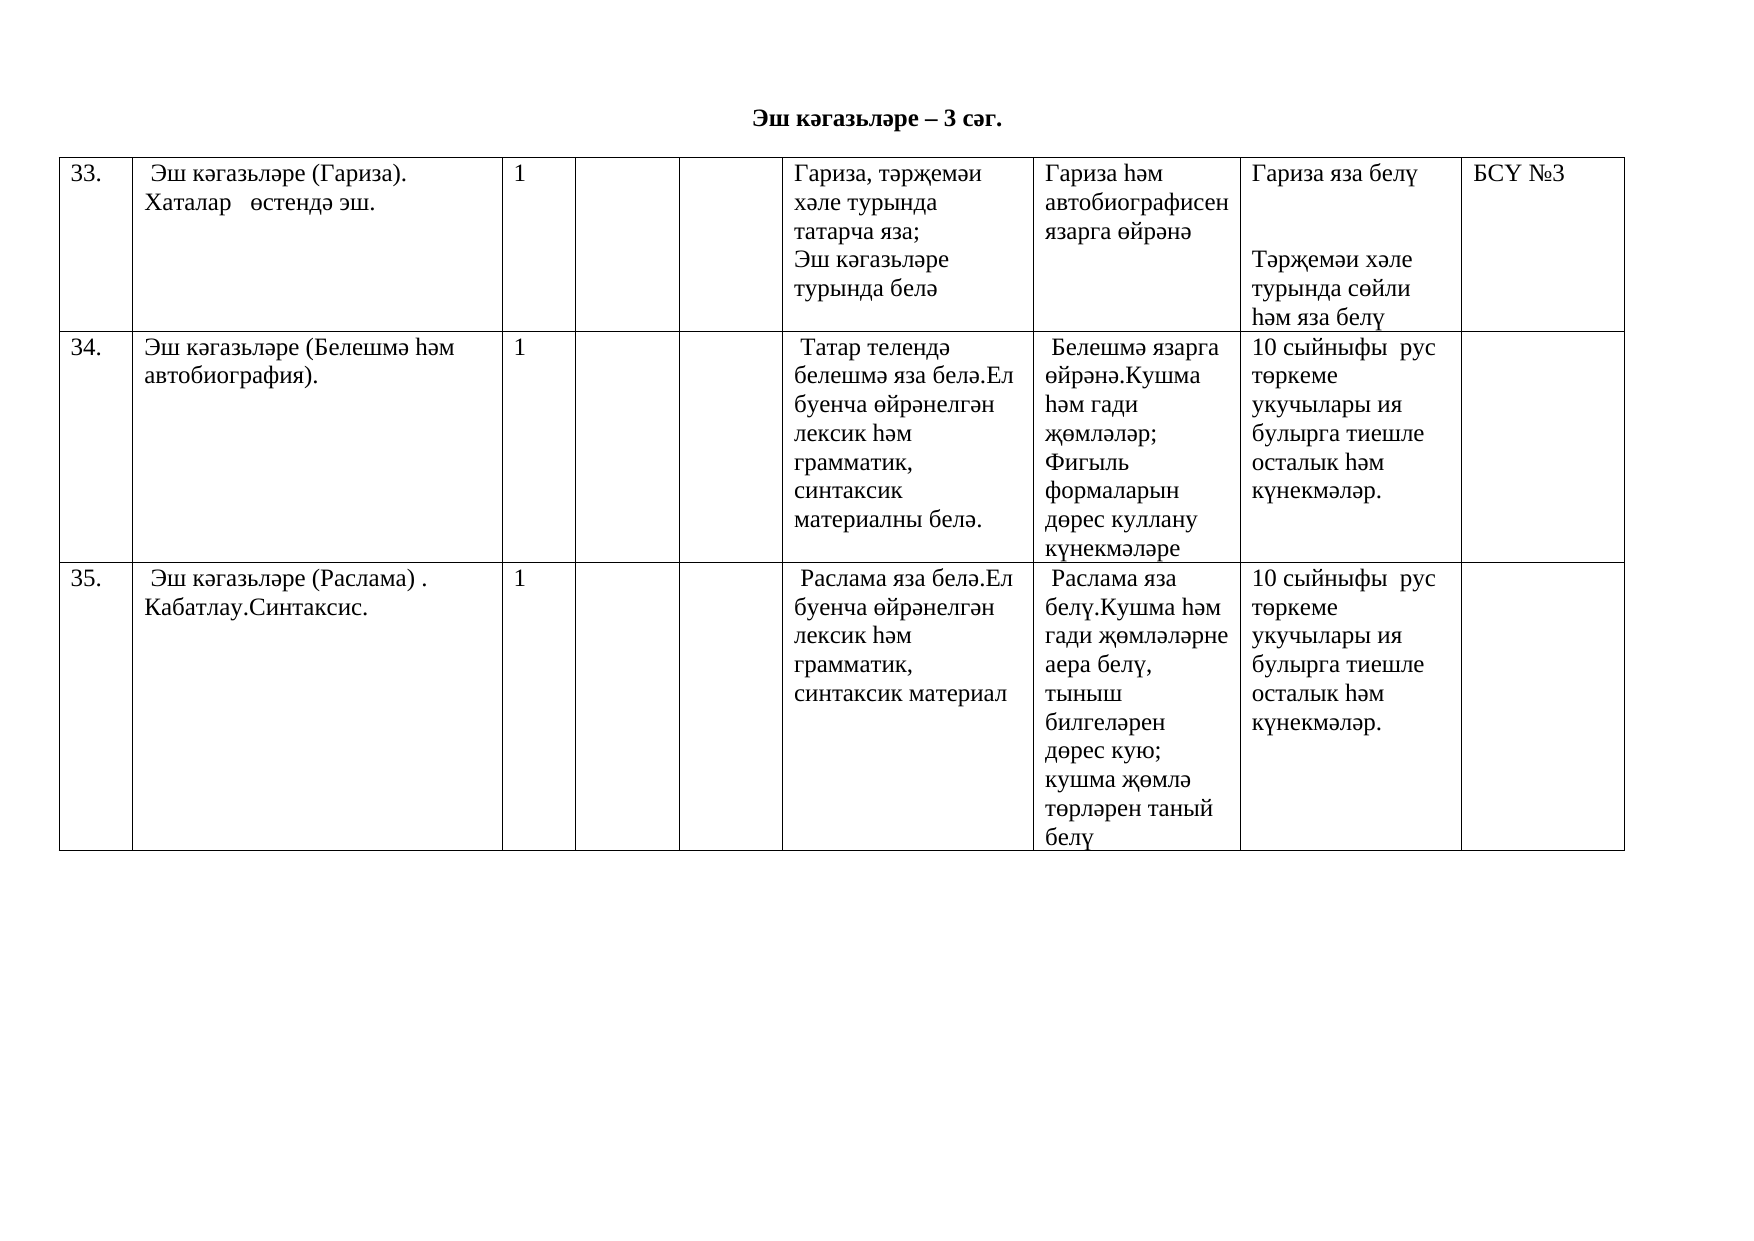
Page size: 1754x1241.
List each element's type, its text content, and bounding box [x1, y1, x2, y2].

table_cell [680, 563, 782, 850]
table_cell [576, 563, 679, 850]
table_cell 10 сыйныфы рус төркеме укучылары ия булырга тиешле осталык һәм күнекмәләр. [1241, 332, 1461, 562]
table_cell 10 сыйныфы рус төркеме укучылары ия булырга тиешле осталык һәм күнекмәләр. [1241, 563, 1461, 850]
table_header 1 [503, 158, 575, 331]
table_header [680, 158, 782, 331]
table_cell 35. [60, 563, 132, 850]
table_header Гариза, тәрҗемәи хәле турында татарча яза; Эш кәгазьләре турында белә [783, 158, 1033, 331]
table_cell Эш кәгазьләре (Белешмә һәм автобиография). [133, 332, 502, 562]
table_cell 1 [503, 332, 575, 562]
table_cell Раслама яза белү.Кушма һәм гади җөмләләрне аера белү, тыныш билгеләрен дөрес кую; кушма җөмлә төрләрен таный белү [1034, 563, 1240, 850]
table_cell [1462, 332, 1624, 562]
table_header Гариза һәм автобиографисен язарга өйрәнә [1034, 158, 1240, 331]
table_cell [576, 332, 679, 562]
table_cell Эш кәгазьләре (Раслама) . Кабатлау.Синтаксис. [133, 563, 502, 850]
table_cell 34. [60, 332, 132, 562]
table_cell [1462, 563, 1624, 850]
table_header 33. [60, 158, 132, 331]
table_header БСҮ №3 [1462, 158, 1624, 331]
table_header Гариза яза белү Тәрҗемәи хәле турында сөйли һәм яза белү [1241, 158, 1461, 331]
table_cell [680, 332, 782, 562]
table_header Эш кәгазьләре (Гариза). Хаталар өстендә эш. [133, 158, 502, 331]
table_header [576, 158, 679, 331]
text Эш кәгазьләре – 3 сәг. [118, 103, 1636, 132]
table_cell Раслама яза белә.Ел буенча өйрәнелгән лексик һәм грамматик, синтаксик материал [783, 563, 1033, 850]
table_cell Белешмә язарга өйрәнә.Кушма һәм гади җөмләләр; Фигыль формаларын дөрес куллану күнекмәләре [1034, 332, 1240, 562]
table_cell 1 [503, 563, 575, 850]
table_cell Татар телендә белешмә яза белә.Ел буенча өйрәнелгән лексик һәм грамматик, синтаксик материалны белә. [783, 332, 1033, 562]
